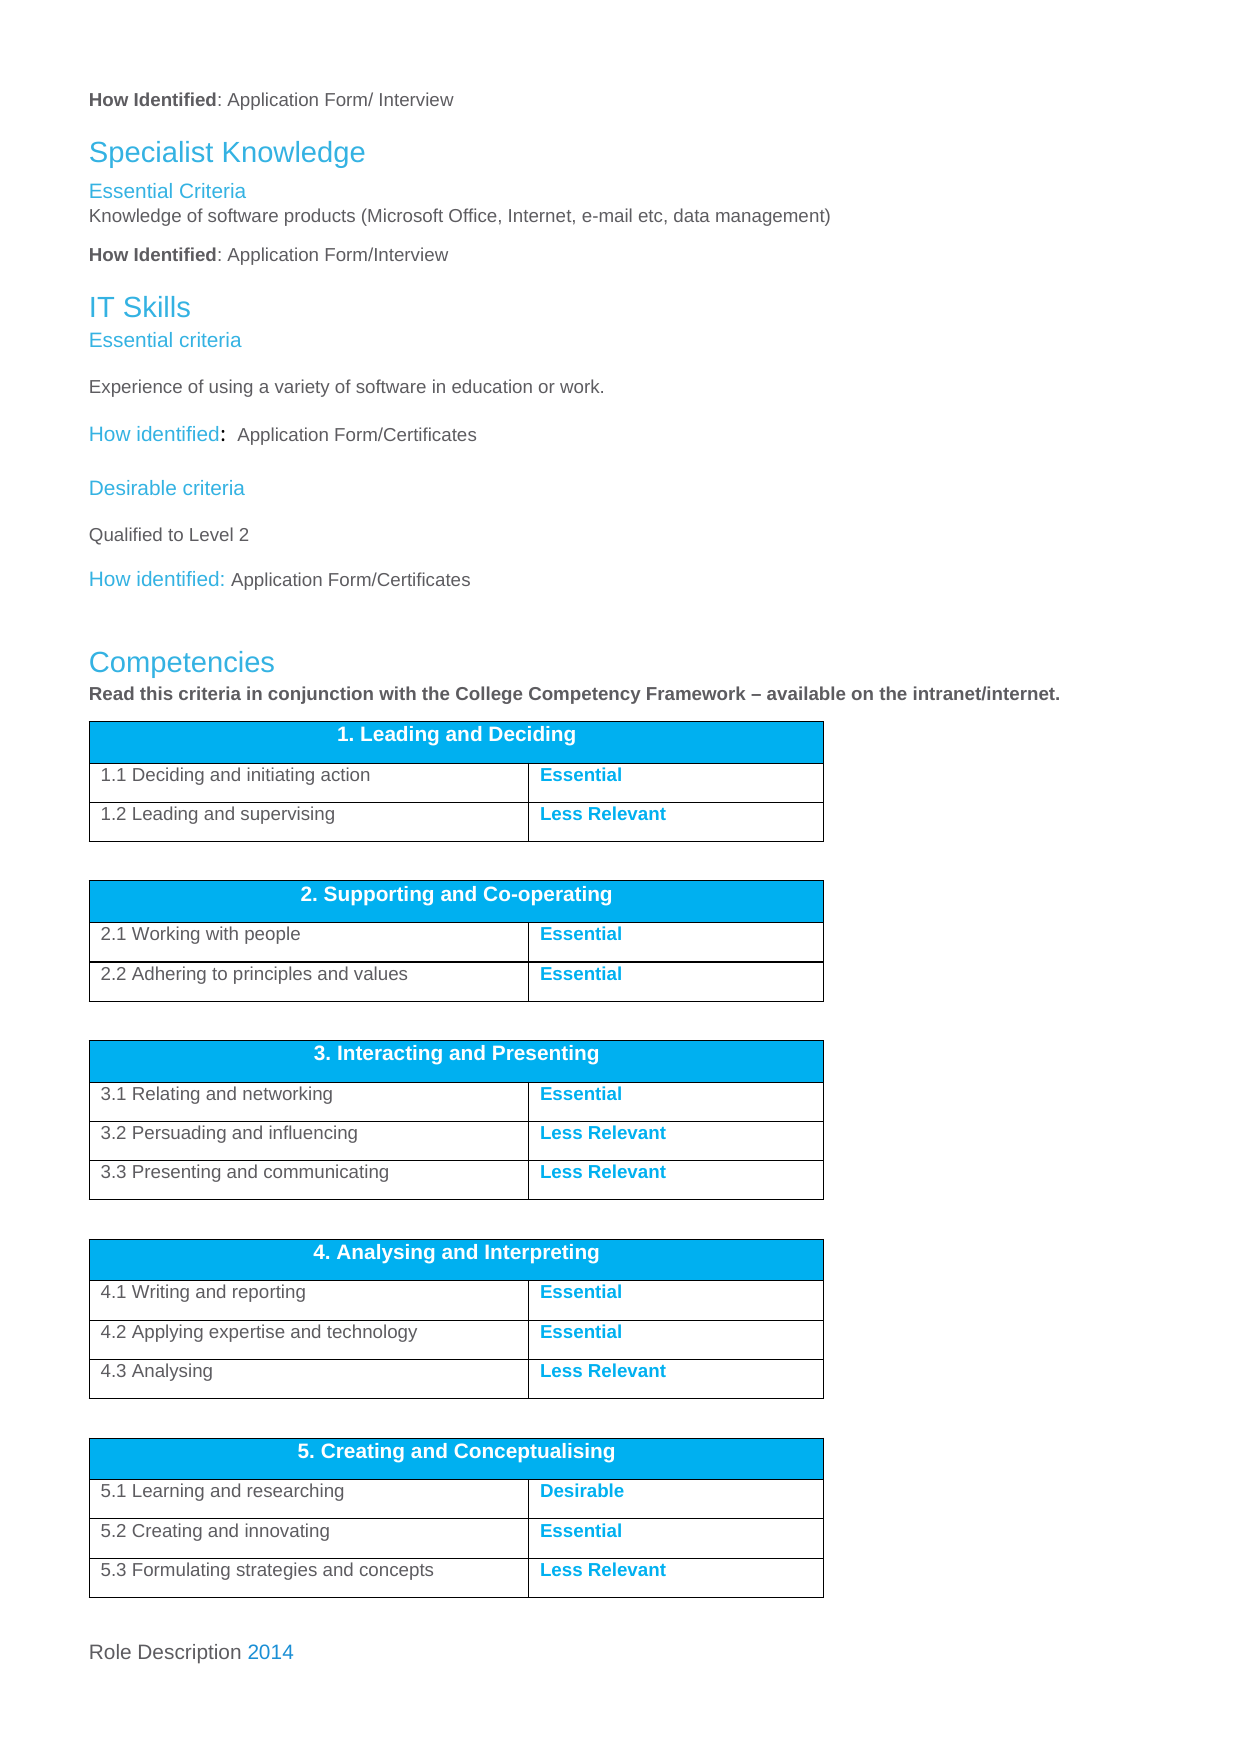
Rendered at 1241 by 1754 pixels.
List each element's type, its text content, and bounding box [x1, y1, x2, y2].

table_cell 3.2 Persuading and influencing [90, 1122, 528, 1160]
table_cell 1.1 Deciding and initiating action [90, 764, 528, 802]
table_header 4. Analysing and Interpreting [90, 1240, 823, 1280]
text How Identified: Application Form/ Interview [89, 89, 1152, 110]
subtitle Essential Criteria [89, 179, 1152, 203]
text Read this criteria in conjunction with the College Competency Framework – available on the intranet/internet. [89, 683, 1152, 704]
table_cell Desirable [529, 1480, 823, 1518]
table_cell 5.1 Learning and researching [90, 1480, 528, 1518]
subtitle Competencies [89, 645, 1152, 678]
table_cell 2.2 Adhering to principles and values [90, 963, 528, 1001]
table_cell 5.2 Creating and innovating [90, 1519, 528, 1558]
table_cell 5.3 Formulating strategies and concepts [90, 1559, 528, 1597]
text Essential criteria [89, 328, 1152, 352]
table_header 1. Leading and Deciding [90, 722, 823, 763]
text Desirable criteria [89, 476, 1152, 500]
table_cell Less Relevant [529, 1559, 823, 1597]
subtitle IT Skills [89, 290, 1152, 323]
table_cell Essential [529, 1519, 823, 1558]
table_cell Essential [529, 963, 823, 1001]
table_cell Less Relevant [529, 1360, 823, 1398]
table_cell 4.2 Applying expertise and technology [90, 1321, 528, 1359]
table_cell 3.3 Presenting and communicating [90, 1161, 528, 1199]
table_cell Less Relevant [529, 1161, 823, 1199]
table_cell Essential [529, 1083, 823, 1121]
text How identified: Application Form/Certificates [89, 567, 1152, 591]
table_cell 3.1 Relating and networking [90, 1083, 528, 1121]
table_header 2. Supporting and Co-operating [90, 881, 823, 922]
table_header 3. Interacting and Presenting [90, 1041, 823, 1082]
table_cell Less Relevant [529, 803, 823, 841]
table_cell 1.2 Leading and supervising [90, 803, 528, 841]
text How identified: Application Form/Certificates [89, 419, 1152, 447]
table_header 5. Creating and Conceptualising [90, 1439, 823, 1479]
text Qualified to Level 2 [89, 524, 1152, 546]
table_cell Essential [529, 1321, 823, 1359]
text Experience of using a variety of software in education or work. [89, 376, 1152, 397]
table_cell Essential [529, 1281, 823, 1319]
subtitle Specialist Knowledge [89, 135, 1152, 169]
table_cell 4.3 Analysing [90, 1360, 528, 1398]
text Knowledge of software products (Microsoft Office, Internet, e-mail etc, data management) [89, 205, 1152, 227]
table_cell Essential [529, 764, 823, 802]
table_cell Less Relevant [529, 1122, 823, 1160]
table_cell 4.1 Writing and reporting [90, 1281, 528, 1319]
table_cell Essential [529, 923, 823, 961]
text How Identified: Application Form/Interview [89, 243, 1152, 265]
table_cell 2.1 Working with people [90, 923, 528, 961]
